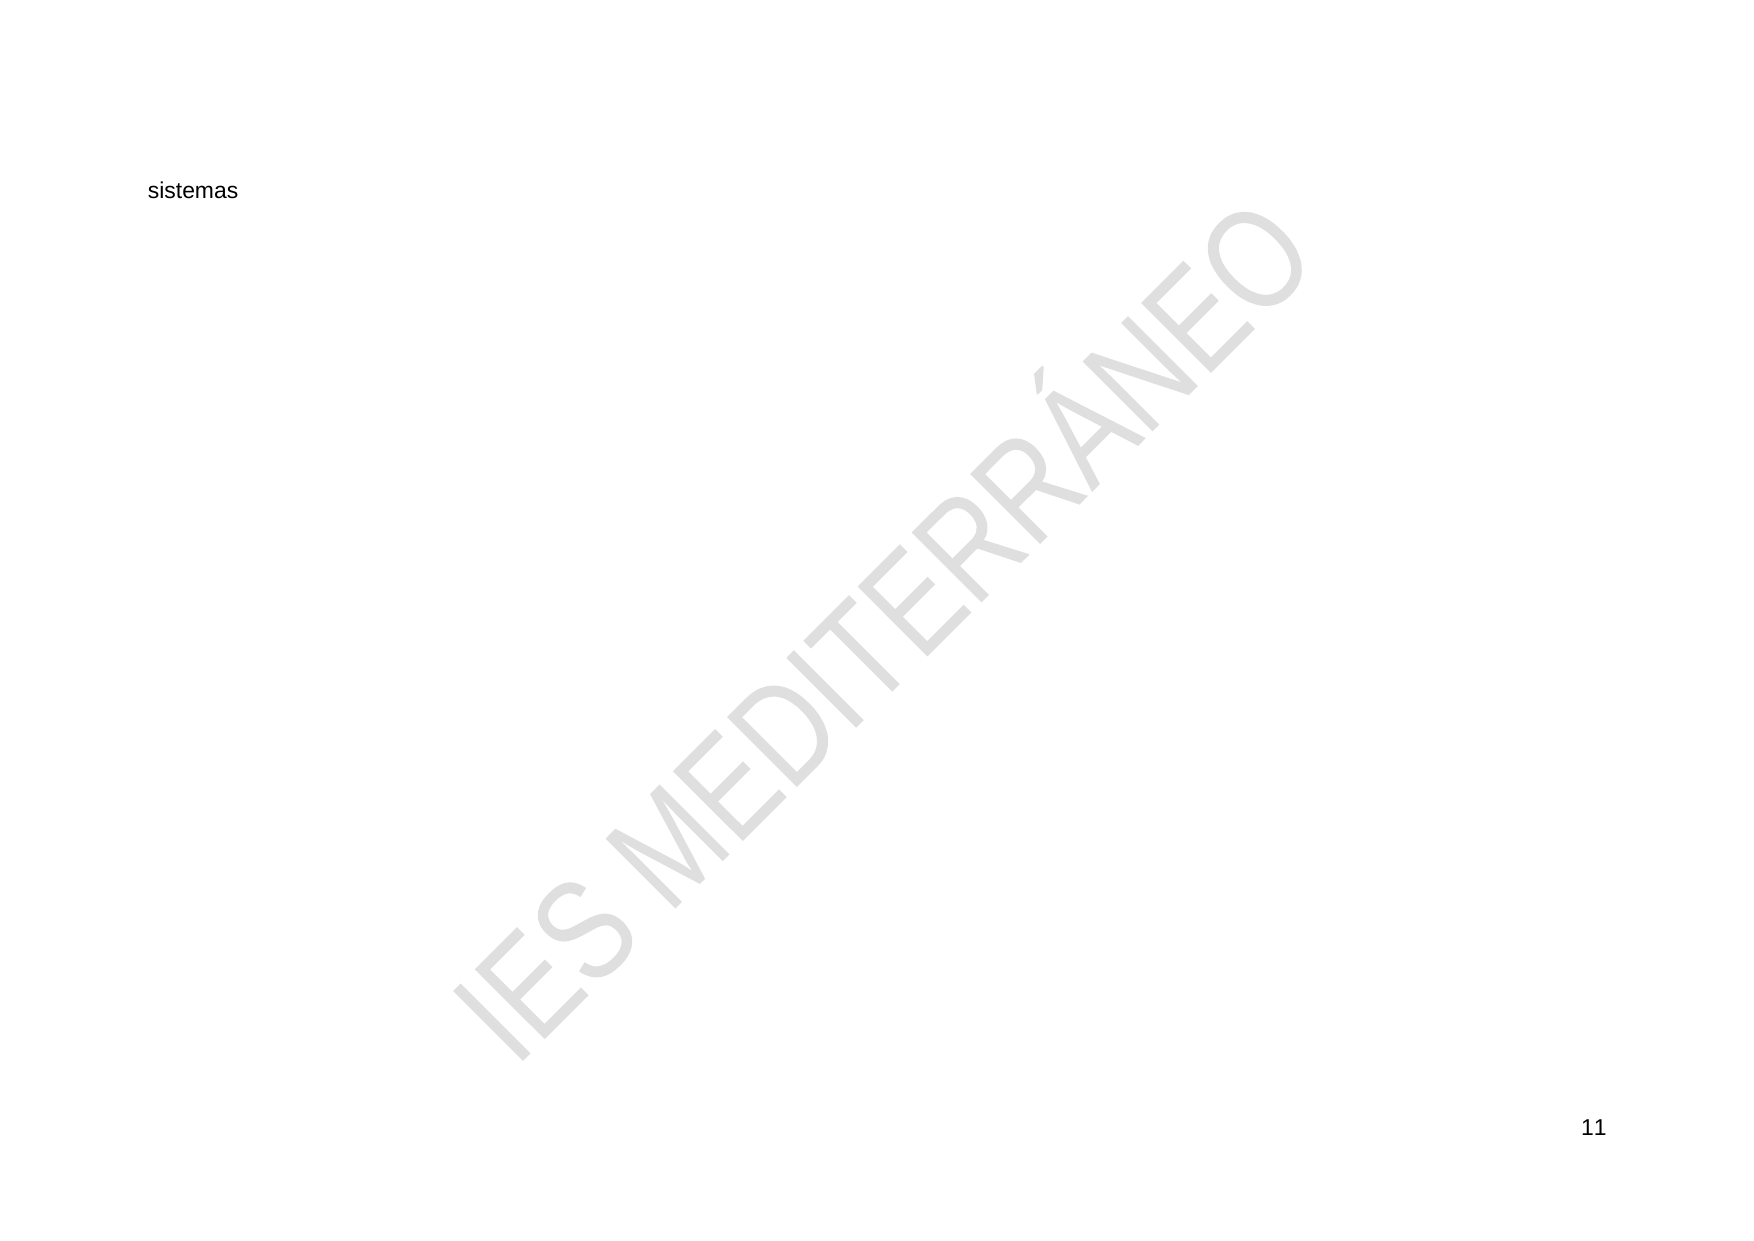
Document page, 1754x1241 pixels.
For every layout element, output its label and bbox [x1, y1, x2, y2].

text [148, 177, 1606, 203]
